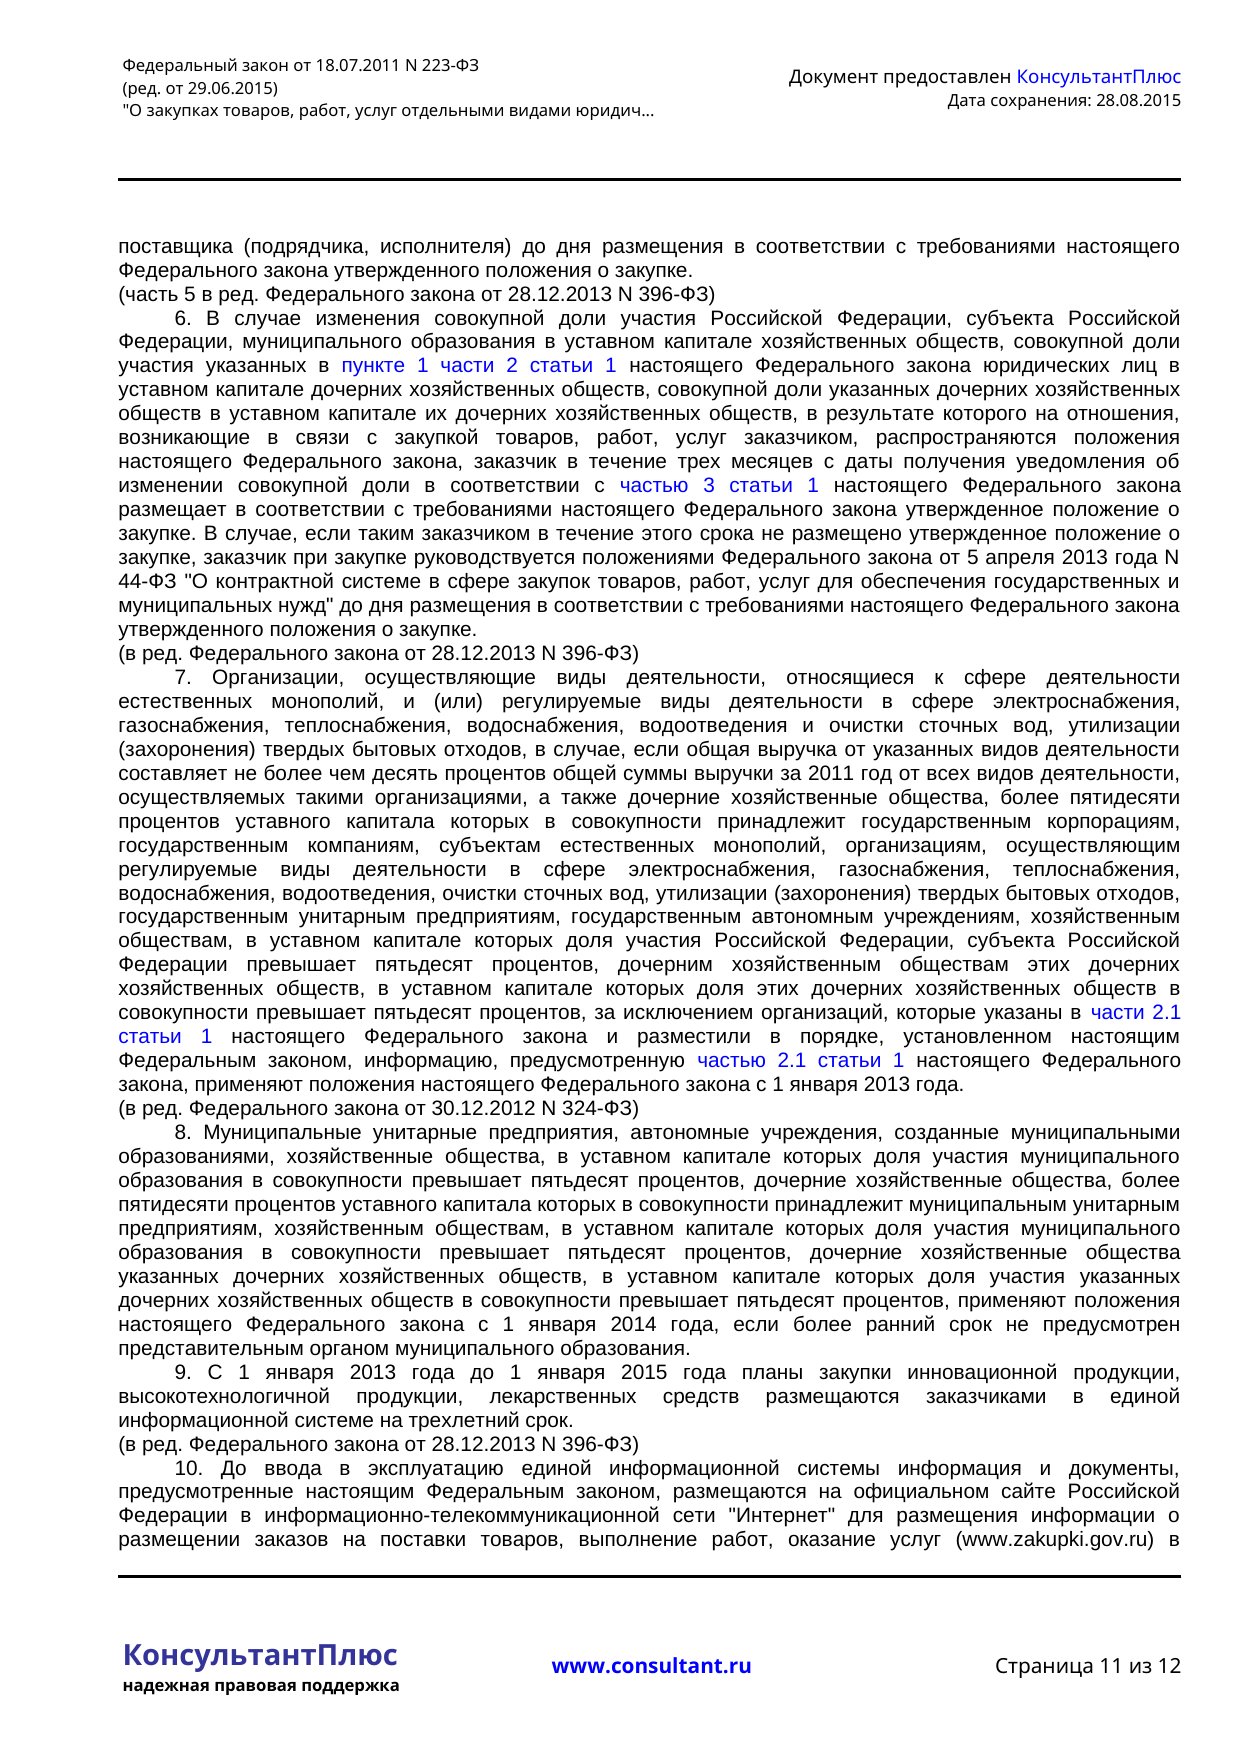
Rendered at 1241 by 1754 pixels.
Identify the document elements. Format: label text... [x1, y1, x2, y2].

text (в ред. Федерального закона от 28.12.2013 N 396-ФЗ) [118, 641, 1181, 665]
text (в ред. Федерального закона от 28.12.2013 N 396-ФЗ) [118, 1431, 1181, 1455]
text 6. В случае изменения совокупной доли участия Российской Федерации, субъекта Российской Федерации, муниципального образования в уставном капитале хозяйственных обществ, совокупной доли участия указанных в пункте 1 части 2 статьи 1 настоящего Федерального закона юридических лиц в уставном капитале дочерних хозяйственных обществ, совокупной доли указанных дочерних хозяйственных обществ в уставном капитале их дочерних хозяйственных обществ, в результате которого на отношения, возникающие в связи с закупкой товаров, работ, услуг заказчиком, распространяются положения настоящего Федерального закона, заказчик в течение трех месяцев с даты получения уведомления об изменении совокупной доли в соответствии с частью 3 статьи 1 настоящего Федерального закона размещает в соответствии с требованиями настоящего Федерального закона утвержденное положение о закупке. В случае, если таким заказчиком в течение этого срока не размещено утвержденное положение о закупке, заказчик при закупке руководствуется положениями Федерального закона от 5 апреля 2013 года N 44-ФЗ "О контрактной системе в сфере закупок товаров, работ, услуг для обеспечения государственных и муниципальных нужд" до дня размещения в соответствии с требованиями настоящего Федерального закона утвержденного положения о закупке. [118, 305, 1181, 641]
text 7. Организации, осуществляющие виды деятельности, относящиеся к сфере деятельности естественных монополий, и (или) регулируемые виды деятельности в сфере электроснабжения, газоснабжения, теплоснабжения, водоснабжения, водоотведения и очистки сточных вод, утилизации (захоронения) твердых бытовых отходов, в случае, если общая выручка от указанных видов деятельности составляет не более чем десять процентов общей суммы выручки за 2011 год от всех видов деятельности, осуществляемых такими организациями, а также дочерние хозяйственные общества, более пятидесяти процентов уставного капитала которых в совокупности принадлежит государственным корпорациям, государственным компаниям, субъектам естественных монополий, организациям, осуществляющим регулируемые виды деятельности в сфере электроснабжения, газоснабжения, теплоснабжения, водоснабжения, водоотведения, очистки сточных вод, утилизации (захоронения) твердых бытовых отходов, государственным унитарным предприятиям, государственным автономным учреждениям, хозяйственным обществам, в уставном капитале которых доля участия Российской Федерации, субъекта Российской Федерации превышает пятьдесят процентов, дочерним хозяйственным обществам этих дочерних хозяйственных обществ, в уставном капитале которых доля этих дочерних хозяйственных обществ в совокупности превышает пятьдесят процентов, за исключением организаций, которые указаны в части 2.1 статьи 1 настоящего Федерального закона и разместили в порядке, установленном настоящим Федеральным законом, информацию, предусмотренную частью 2.1 статьи 1 настоящего Федерального закона, применяют положения настоящего Федерального закона с 1 января 2013 года. [118, 665, 1181, 1096]
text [118, 233, 1181, 281]
text 9. С 1 января 2013 года до 1 января 2015 года планы закупки инновационной продукции, высокотехнологичной продукции, лекарственных средств размещаются заказчиками в единой информационной системе на трехлетний срок. [118, 1359, 1181, 1431]
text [118, 1455, 1181, 1551]
text (в ред. Федерального закона от 30.12.2012 N 324-ФЗ) [118, 1096, 1181, 1120]
text (часть 5 в ред. Федерального закона от 28.12.2013 N 396-ФЗ) [118, 281, 1181, 305]
text 8. Муниципальные унитарные предприятия, автономные учреждения, созданные муниципальными образованиями, хозяйственные общества, в уставном капитале которых доля участия муниципального образования в совокупности превышает пятьдесят процентов, дочерние хозяйственные общества, более пятидесяти процентов уставного капитала которых в совокупности принадлежит муниципальным унитарным предприятиям, хозяйственным обществам, в уставном капитале которых доля участия муниципального образования в совокупности превышает пятьдесят процентов, дочерние хозяйственные общества указанных дочерних хозяйственных обществ, в уставном капитале которых доля участия указанных дочерних хозяйственных обществ в совокупности превышает пятьдесят процентов, применяют положения настоящего Федерального закона с 1 января 2014 года, если более ранний срок не предусмотрен представительным органом муниципального образования. [118, 1120, 1181, 1359]
